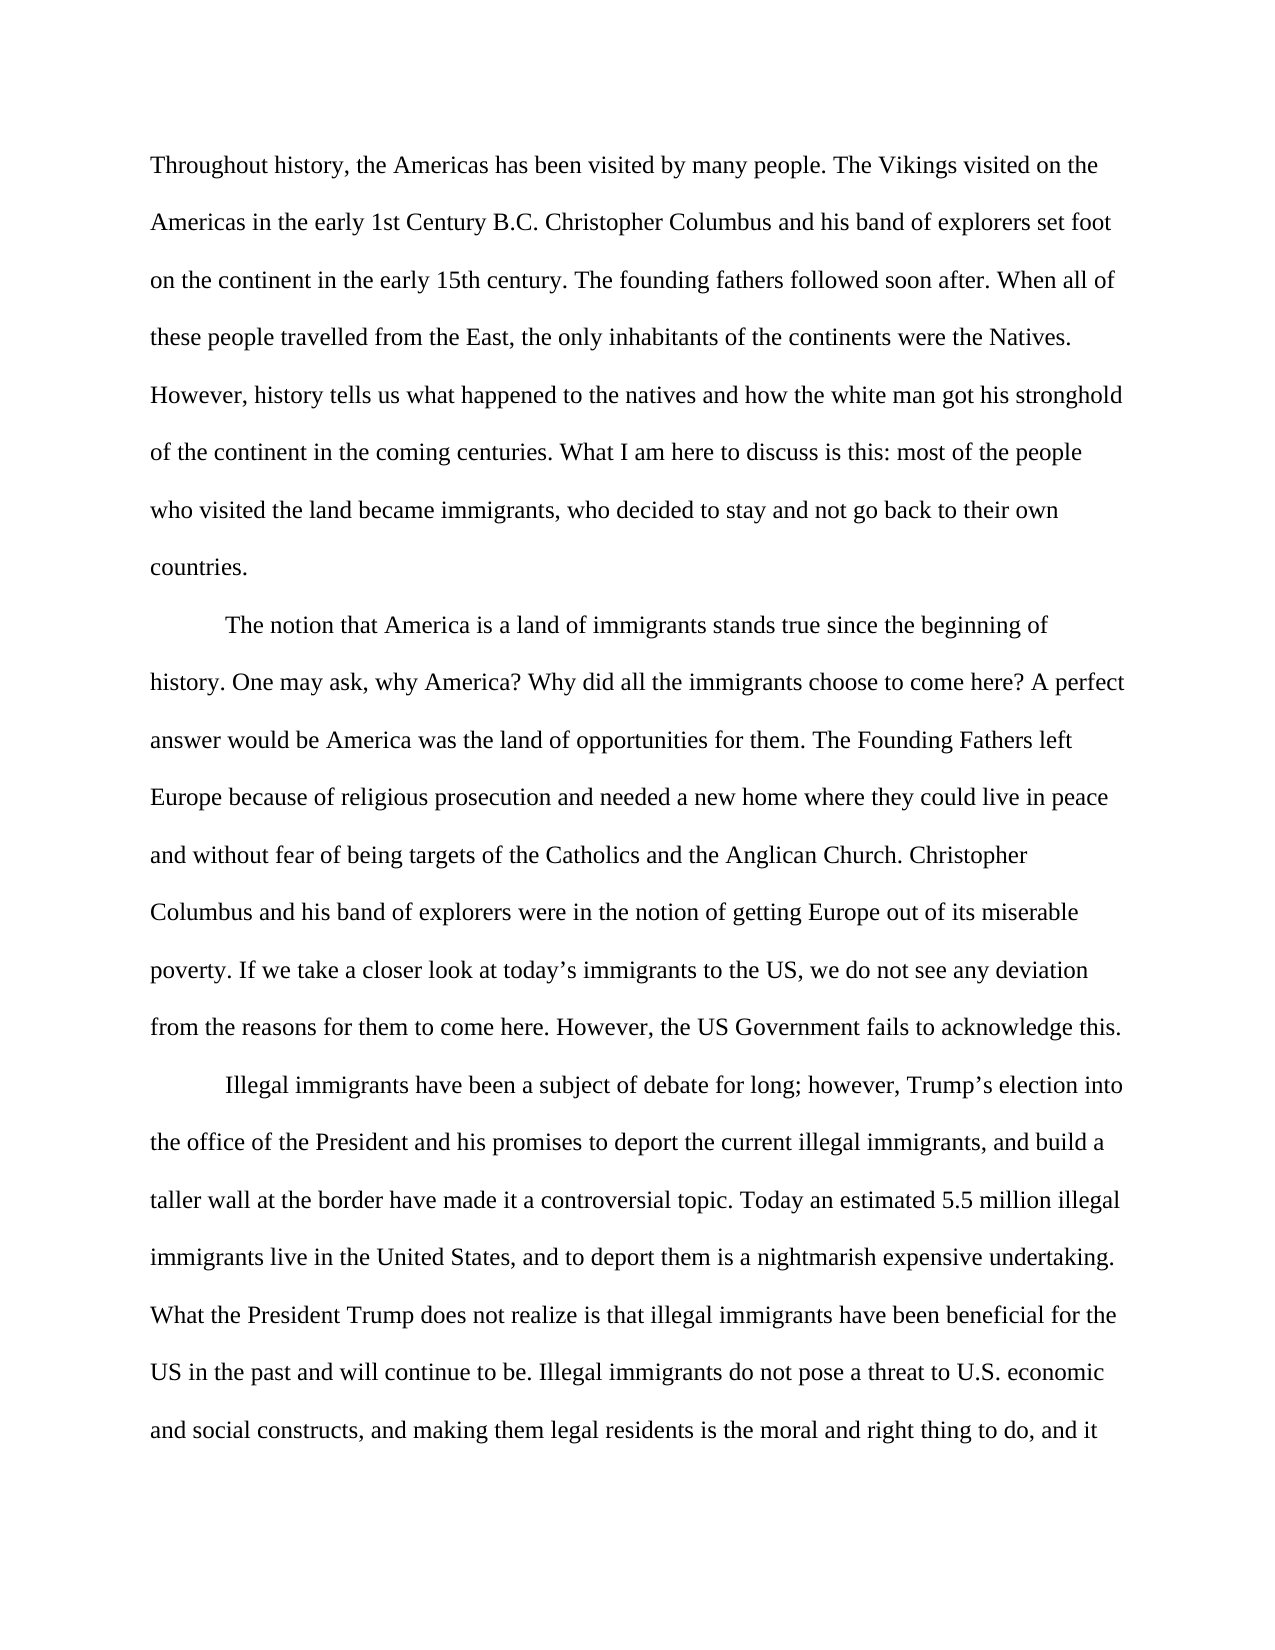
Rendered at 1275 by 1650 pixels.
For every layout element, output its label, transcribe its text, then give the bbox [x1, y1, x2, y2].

text The notion that America is a land of immigrants stands true since the beginning of history. One may ask, why America? Why did all the immigrants choose to come here? A perfect answer would be America was the land of opportunities for them. The Founding Fathers left Europe because of religious prosecution and needed a new home where they could live in peace and without fear of being targets of the Catholics and the Anglican Church. Christopher Columbus and his band of explorers were in the notion of getting Europe out of its miserable poverty. If we take a closer look at today’s immigrants to the US, we do not see any deviation from the reasons for them to come here. However, the US Government fails to acknowledge this. [150, 610, 1125, 1041]
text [150, 1070, 1125, 1444]
text Throughout history, the Americas has been visited by many people. The Vikings visited on the Americas in the early 1st Century B.C. Christopher Columbus and his band of explorers set foot on the continent in the early 15th century. The founding fathers followed soon after. When all of these people travelled from the East, the only inhabitants of the continents were the Natives. However, history tells us what happened to the natives and how the white man got his stronghold of the continent in the coming centuries. What I am here to discuss is this: most of the people who visited the land became immigrants, who decided to stay and not go back to their own countries. [150, 150, 1125, 581]
